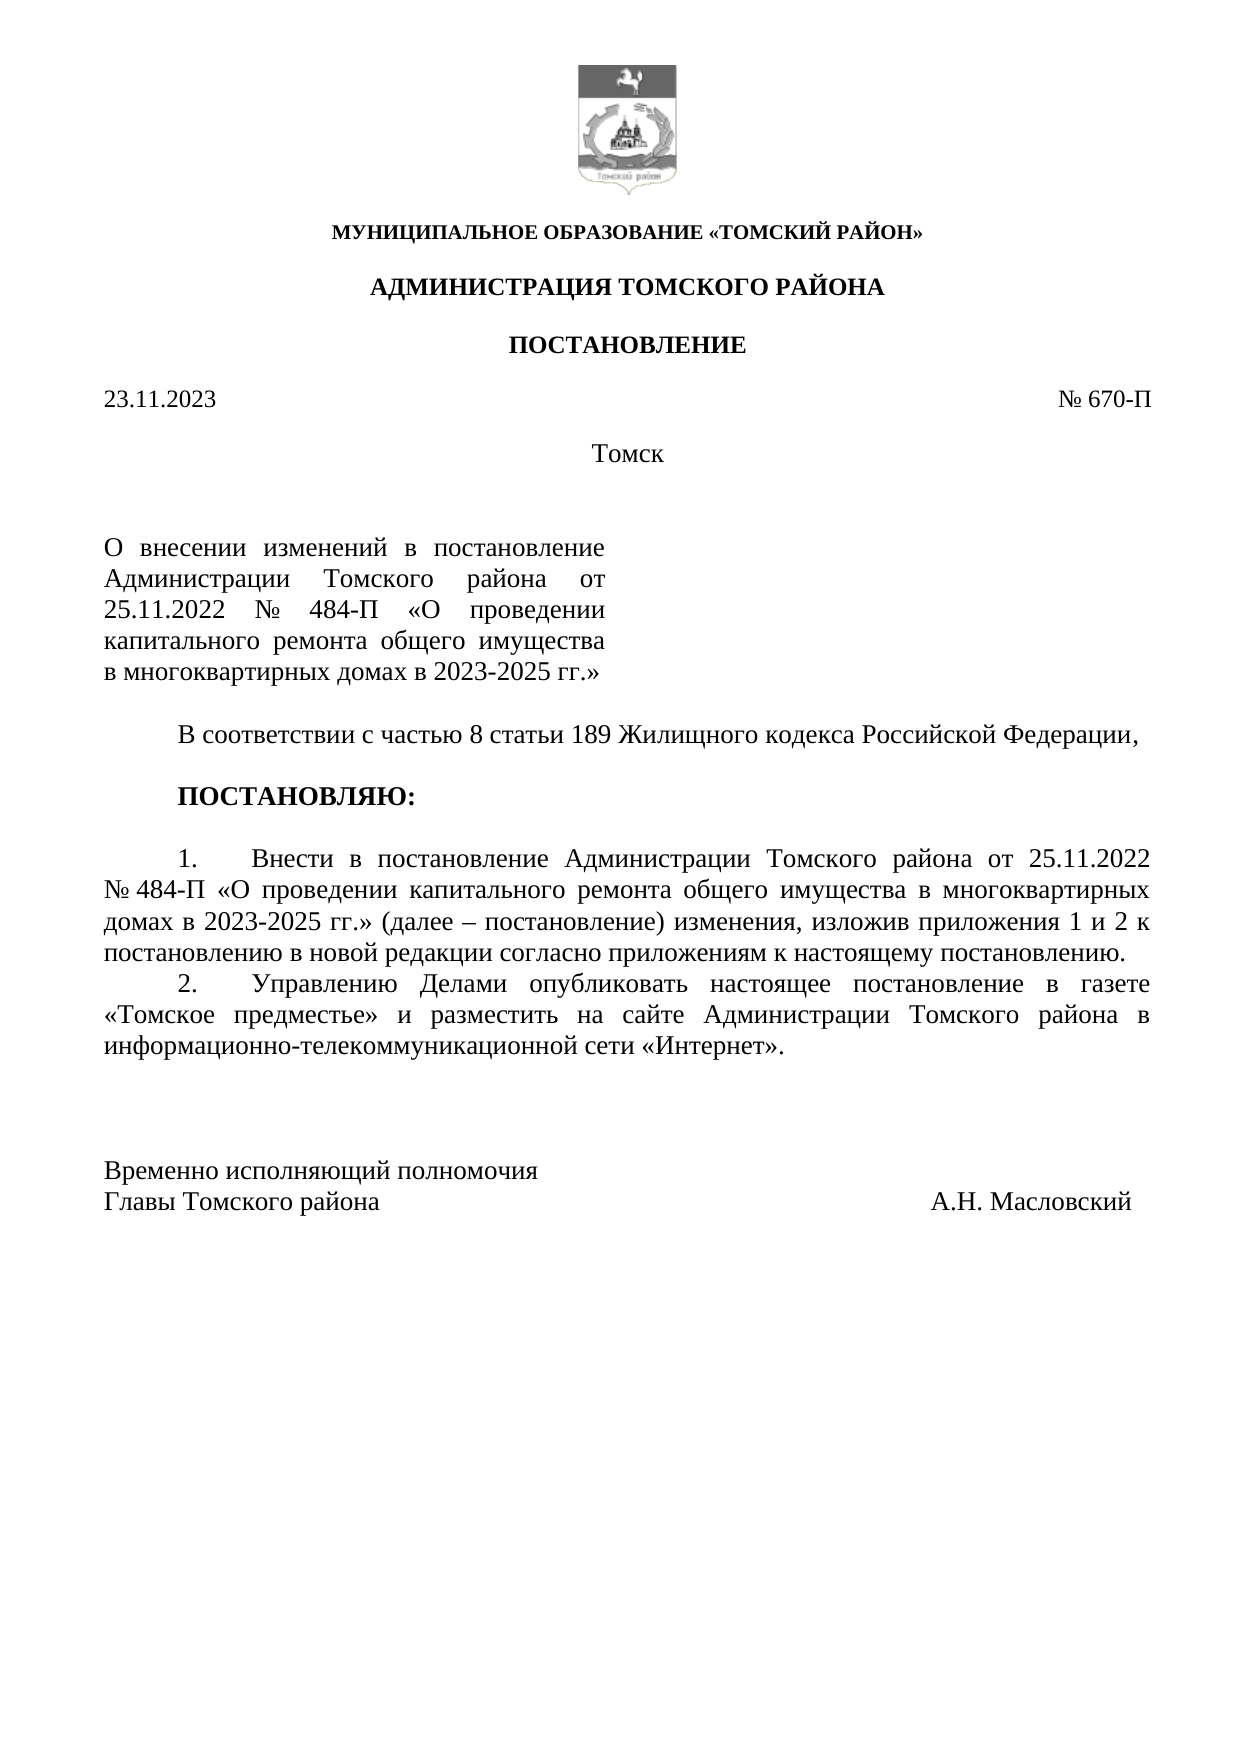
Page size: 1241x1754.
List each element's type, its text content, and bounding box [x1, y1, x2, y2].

text В соответствии с частью 8 статьи 189 Жилищного кодекса Российской Федерации, [103, 718, 1152, 749]
list Управлению Делами опубликовать настоящее постановление в газете «Томское предместье» и разместить на сайте Администрации Томского района в информационно-телекоммуникационной сети «Интернет». [103, 967, 1152, 1060]
text Временно исполняющий полномочия [103, 1154, 1155, 1185]
subtitle АДМИНИСТРАЦИЯ ТОМСКОГО РАЙОНА [103, 272, 1152, 301]
text О внесении изменений в постановление Администрации Томского района от 25.11.2022 № 484-П «О проведении капитального ремонта общего имущества в многоквартирных домах в 2023-2025 гг.» [103, 531, 605, 687]
text МУНИЦИПАЛЬНОЕ ОБРАЗОВАНИЕ «ТОМСКИЙ РАЙОН» [103, 220, 1152, 244]
subtitle ПОСТАНОВЛЕНИЕ [103, 330, 1152, 359]
text 23.11.2023 № 670-П [103, 384, 1152, 412]
text ПОСТАНОВЛЯЮ: [103, 780, 1152, 811]
list Внести в постановление Администрации Томского района от 25.11.2022 № 484-П «О проведении капитального ремонта общего имущества в многоквартирных домах в 2023-2025 гг.» (далее – постановление) изменения, изложив приложения 1 и 2 к постановлению в новой редакции согласно приложениям к настоящему постановлению. [103, 842, 1152, 967]
text Томск [103, 437, 1152, 469]
text Главы Томского района А.Н. Масловский [103, 1185, 1155, 1216]
